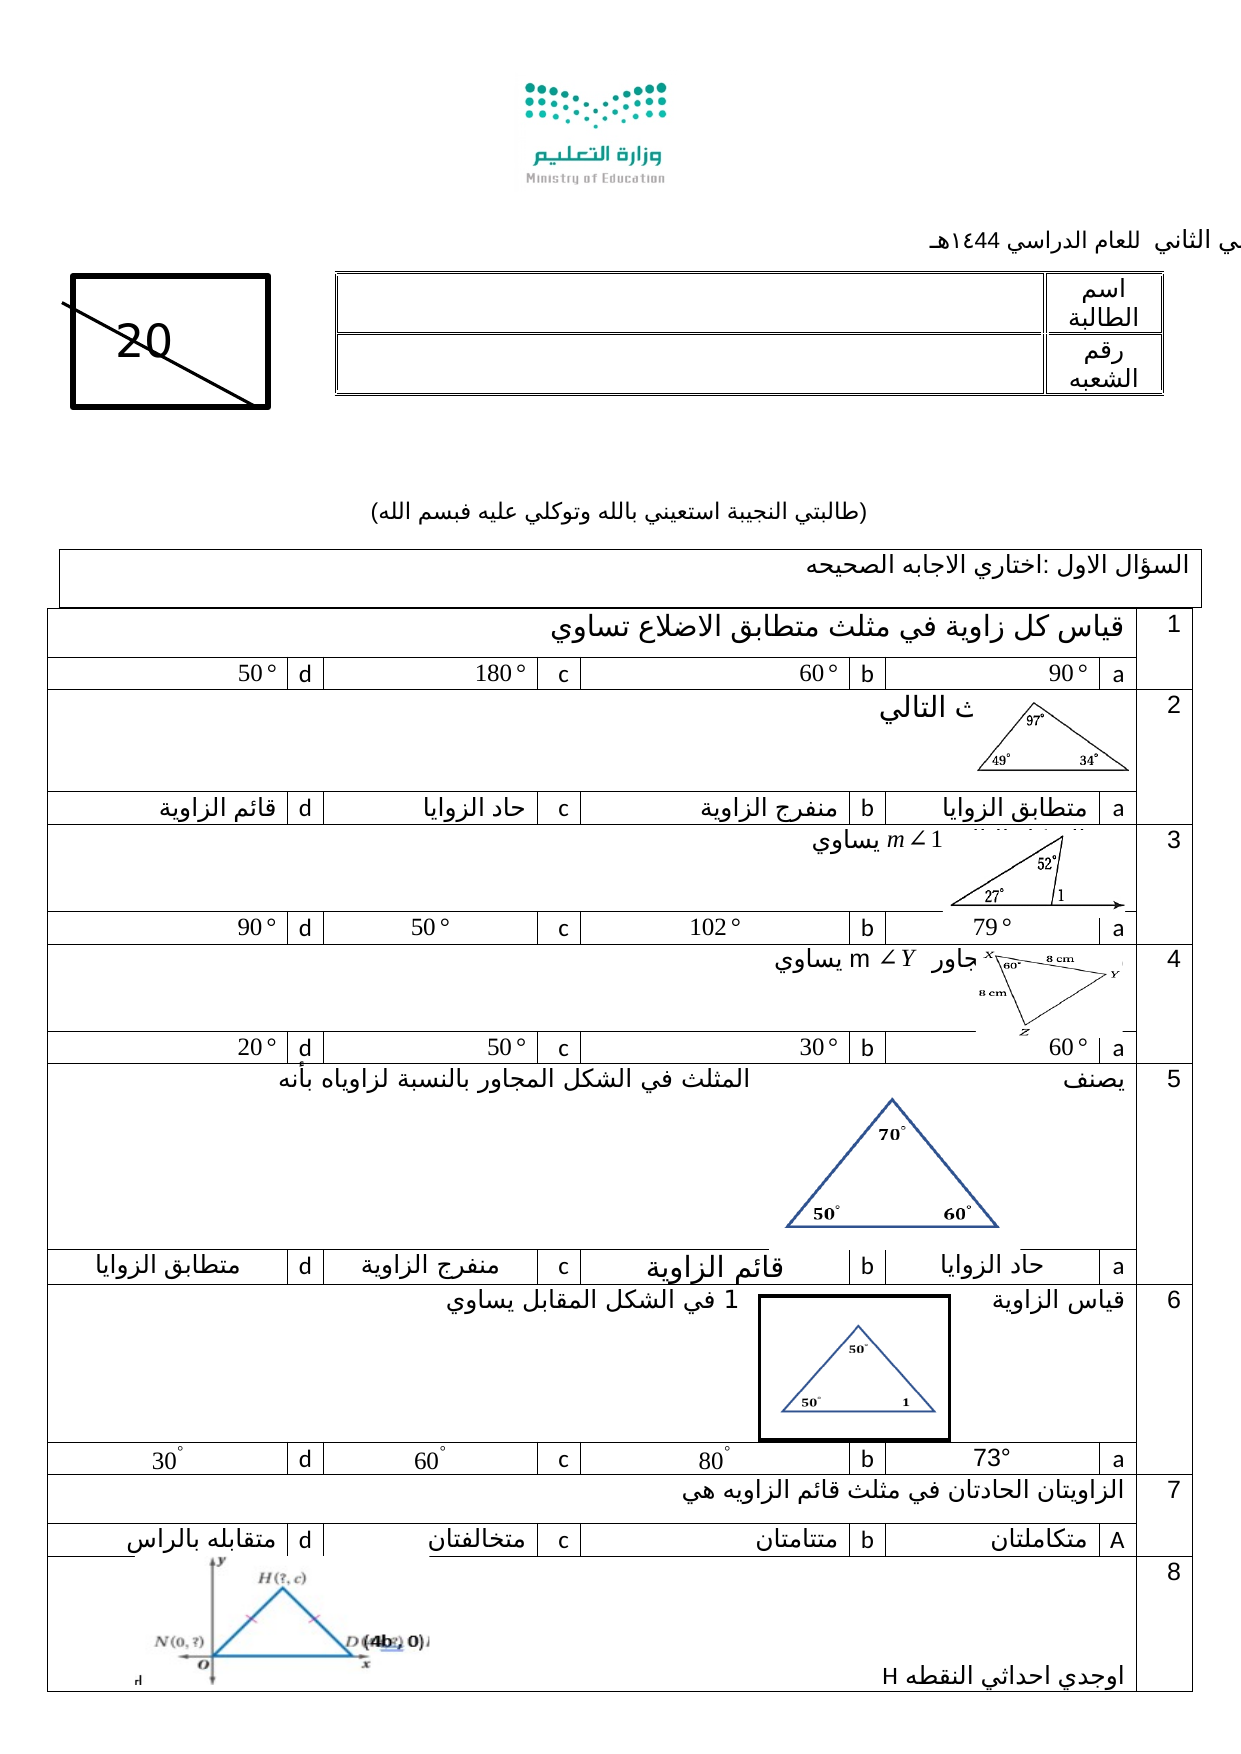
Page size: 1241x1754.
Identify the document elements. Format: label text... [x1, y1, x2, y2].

table_cell 8 [1137, 1557, 1192, 1691]
table_cell [48, 1032, 287, 1063]
table_header السؤال الاول :اختاري الاجابه الصحيحه [60, 550, 1201, 607]
table_cell [886, 1032, 1099, 1063]
table_cell a [1100, 1250, 1136, 1284]
table_cell c [538, 658, 580, 689]
table_header [336, 274, 1043, 332]
table_cell a [1100, 1443, 1136, 1474]
table_cell b [850, 792, 885, 823]
table_cell b [850, 912, 885, 943]
table_header اسم الطالبة [1047, 274, 1162, 332]
table_cell A [1100, 1524, 1136, 1556]
table_cell 7 [1137, 1475, 1192, 1556]
table_cell [324, 1032, 537, 1063]
table_cell b [850, 658, 885, 689]
table_cell تصنيف المثلث التالي [48, 690, 1136, 791]
table_cell 73° [886, 1443, 1099, 1474]
table_cell b [850, 1443, 885, 1474]
table_cell 5 [1137, 1064, 1192, 1284]
table_cell قائم الزاوية [48, 792, 287, 823]
table_cell d [288, 1250, 323, 1284]
table_cell [886, 658, 1099, 689]
table_cell d [288, 1032, 323, 1063]
table_cell [581, 1032, 849, 1063]
table_cell منفرج الزاوية [324, 1250, 537, 1284]
table_cell من الشكل التالي يساوي [48, 825, 1136, 911]
table_cell d [288, 1524, 323, 1556]
table_cell b [850, 1250, 885, 1284]
table_cell يصنف المثلث في الشكل المجاور بالنسبة لزاوياه بأنه [48, 1064, 1136, 1249]
table_cell [581, 912, 849, 943]
table_cell قائم الزاوية [581, 1250, 849, 1284]
table_cell متتامتان [581, 1524, 849, 1556]
table_cell a [1100, 1032, 1136, 1063]
table_cell حاد الزوايا [886, 1250, 1099, 1284]
table_cell [324, 912, 537, 943]
table_cell c [538, 1250, 580, 1284]
table_cell [324, 1443, 537, 1474]
table_cell d [288, 658, 323, 689]
table_cell 6 [1137, 1285, 1192, 1474]
table_cell متكاملتان [886, 1524, 1099, 1556]
table_cell متطابق الزوايا [886, 792, 1099, 823]
table_header قياس كل زاوية في مثلث متطابق الاضلاع تساوي [48, 609, 1136, 657]
table_cell [48, 912, 287, 943]
table_cell d [288, 1443, 323, 1474]
table_cell a [1100, 658, 1136, 689]
picture [769, 1069, 1021, 1250]
table_cell [581, 1443, 849, 1474]
table_cell [581, 658, 849, 689]
text (طالبتي النجيبة استعيني بالله وتوكلي عليه فبسم الله) [59, 498, 1181, 524]
table_cell a [1100, 912, 1136, 943]
table_header 1 [1137, 609, 1192, 689]
table_cell c [538, 912, 580, 943]
table_cell d [288, 792, 323, 823]
table_cell d [288, 912, 323, 943]
table_cell a [1100, 792, 1136, 823]
table_cell حاد الزوايا [324, 792, 537, 823]
table_cell الزاويتان الحادتان في مثلث قائم الزاويه هي [48, 1475, 1136, 1523]
table_cell متخالفتان [324, 1524, 537, 1556]
table_cell [886, 912, 1099, 943]
table_cell متقابله بالراس [48, 1524, 287, 1556]
table_cell من الشكل المجاور m يساوي [48, 945, 1136, 1031]
table_cell b [850, 1032, 885, 1063]
picture [134, 1556, 430, 1685]
table_cell c [538, 1524, 580, 1556]
table_cell [48, 1443, 287, 1474]
table_cell 2 [1137, 690, 1192, 823]
table_cell c [538, 1032, 580, 1063]
table_cell b [850, 1524, 885, 1556]
table_cell قياس الزاوية 1 في الشكل المقابل يساوي [48, 1285, 1136, 1442]
table_cell 3 [1137, 825, 1192, 943]
table_cell 4 [1137, 945, 1192, 1063]
table_cell اوجدي احداثي النقطه H [48, 1557, 1136, 1691]
table_cell [324, 658, 537, 689]
table_cell رقم الشعبه [1047, 332, 1162, 392]
table_cell [48, 658, 287, 689]
table_cell متطابق الزوايا [48, 1250, 287, 1284]
table_cell c [538, 1443, 580, 1474]
table_cell منفرج الزاوية [581, 792, 849, 823]
table_cell [336, 332, 1043, 392]
picture [509, 70, 678, 192]
picture [761, 1298, 948, 1438]
table_cell c [538, 792, 580, 823]
